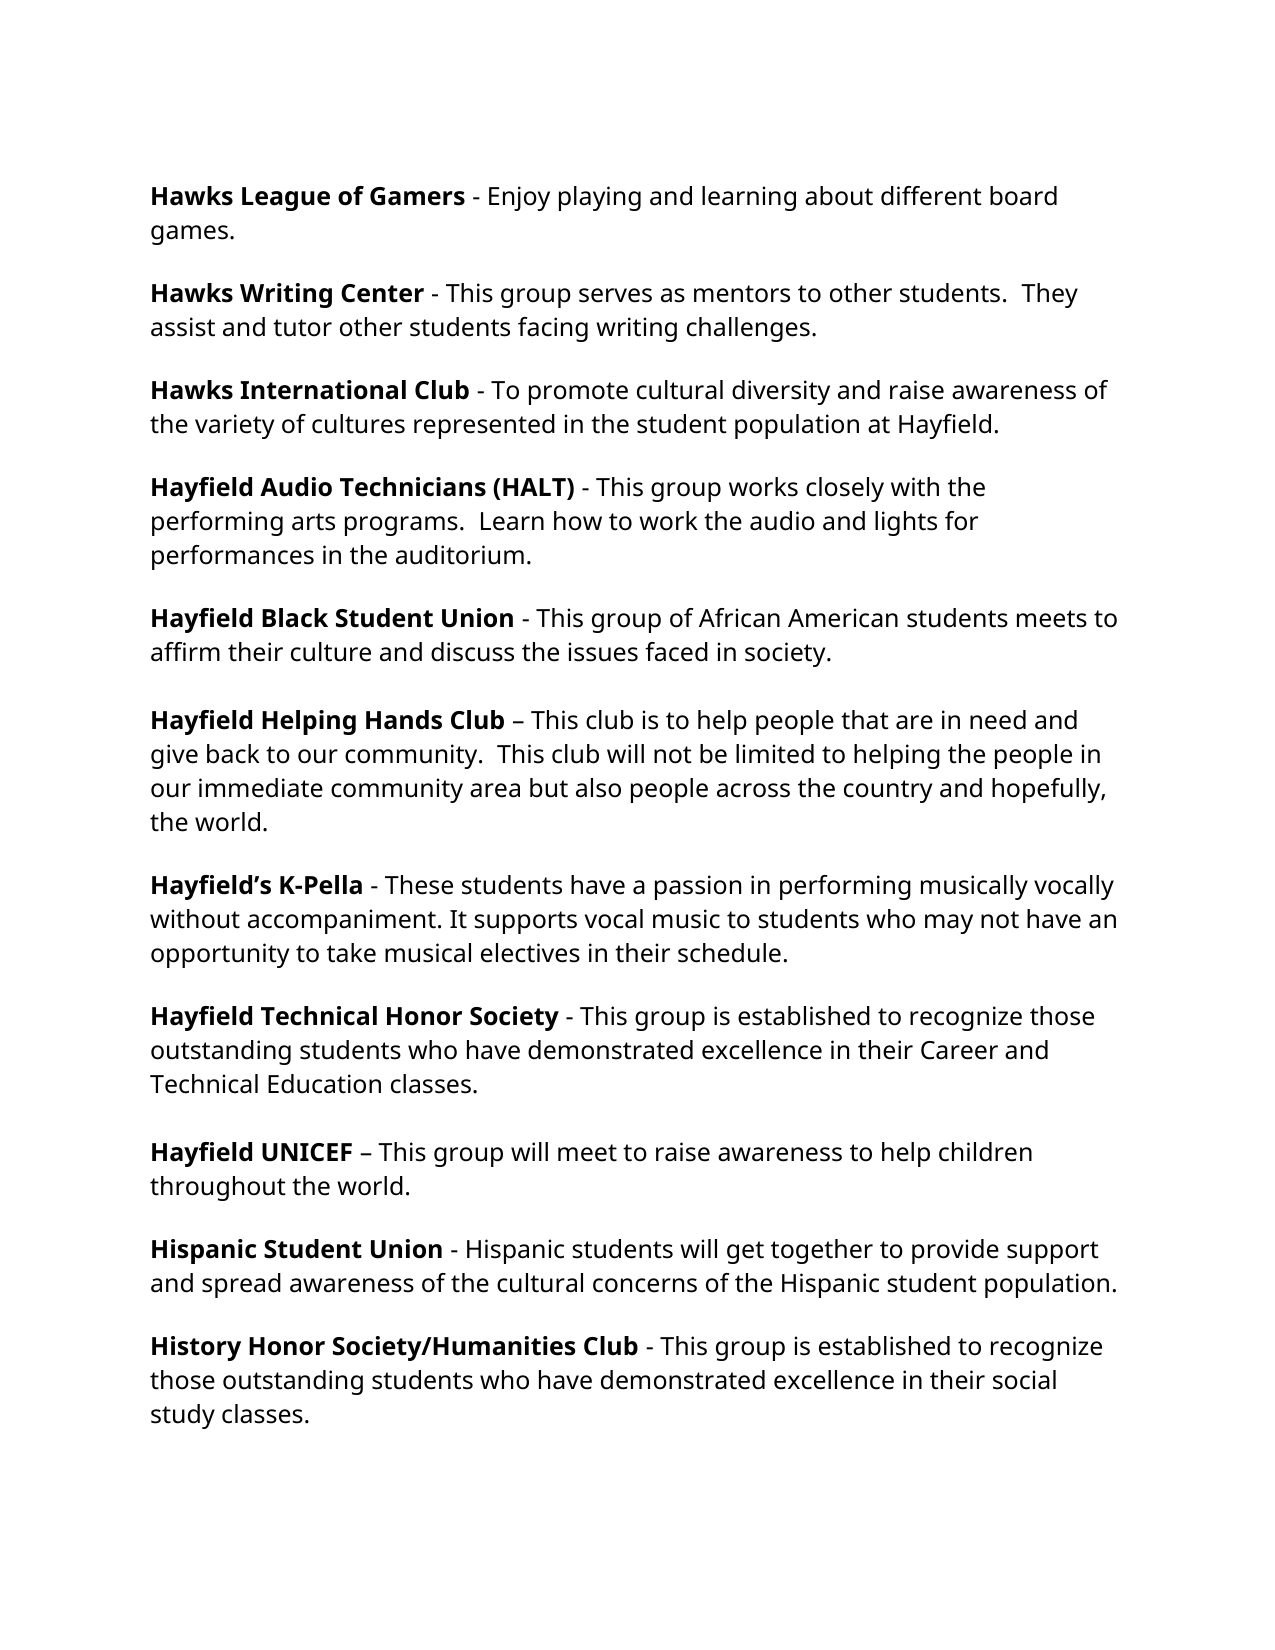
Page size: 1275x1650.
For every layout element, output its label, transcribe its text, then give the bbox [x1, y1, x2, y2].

text History Honor Society/Humanities Club - This group is established to recognize those outstanding students who have demonstrated excellence in their social study classes. [150, 1328, 1125, 1431]
text Hayfield Audio Technicians (HALT) - This group works closely with the performing arts programs. Learn how to work the audio and lights for performances in the auditorium. [150, 469, 1125, 572]
text Hayfield Black Student Union - This group of African American students meets to affirm their culture and discuss the issues faced in society. [833, 600, 1125, 668]
text Hayfield Technical Honor Society - This group is established to recognize those outstanding students who have demonstrated excellence in their Career and Technical Education classes. [150, 998, 1125, 1101]
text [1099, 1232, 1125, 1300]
text Hayfield UNICEF – This group will meet to raise awareness to help children throughout the world. [411, 1135, 1125, 1203]
text Hawks Writing Center - This group serves as mentors to other students. They assist and tutor other students facing writing challenges. [818, 276, 1125, 344]
text Hayfield Helping Hands Club – This club is to help people that are in need and give back to our community. This club will not be limited to helping the people in our immediate community area but also people across the country and hopefully, the world. [150, 702, 1125, 839]
text Hawks League of Gamers - Enjoy playing and learning about different board games. [236, 179, 1125, 247]
text Hawks International Club - To promote cultural diversity and raise awareness of the variety of cultures represented in the student population at Hayfield. [150, 372, 1125, 441]
text Hayfield’s K-Pella - These students have a passion in performing musically vocally without accompaniment. It supports vocal music to students who may not have an opportunity to take musical electives in their schedule. [150, 867, 1125, 970]
